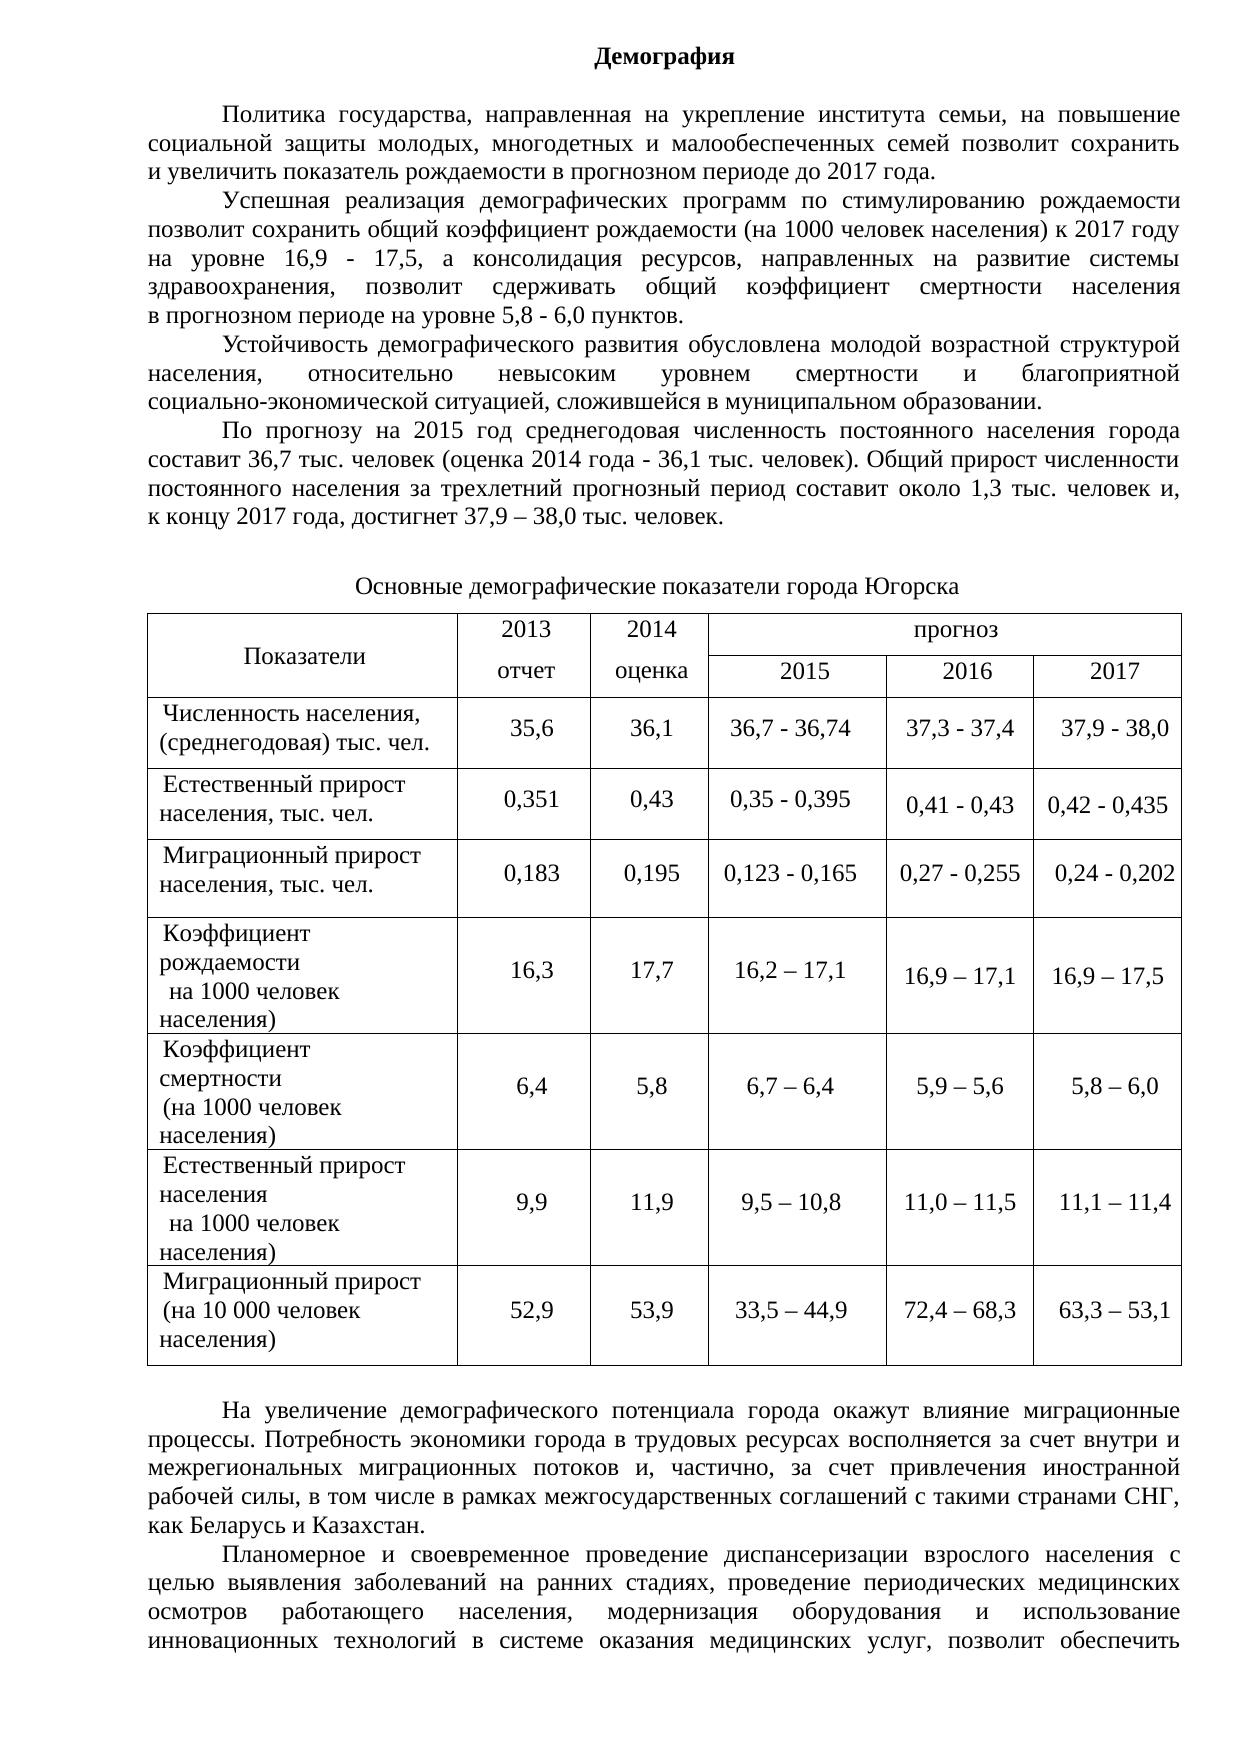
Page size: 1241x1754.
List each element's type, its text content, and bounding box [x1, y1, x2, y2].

table_cell 16,2 – 17,1 [709, 918, 886, 1033]
table_cell 0,43 [591, 769, 708, 839]
table_cell Коэффициент рождаемости на 1000 человек населения) [148, 918, 457, 1033]
table_cell 35,6 [458, 698, 590, 768]
table_cell 36,7 - 36,74 [709, 698, 886, 768]
table_cell 0,123 - 0,165 [709, 840, 886, 917]
table_cell 6,7 – 6,4 [709, 1034, 886, 1149]
text По прогнозу на 2015 год среднегодовая численность постоянного населения города составит 36,7 тыс. человек (оценка 2014 года - 36,1 тыс. человек). Общий прирост численности постоянного населения за трехлетний прогнозный период составит около 1,3 тыс. человек и, к концу 2017 года, достигнет 37,9 – 38,0 тыс. человек. [148, 415, 1181, 530]
table_cell 5,8 – 6,0 [1034, 1034, 1181, 1149]
table_header Показатели [148, 614, 457, 697]
table_cell 9,5 – 10,8 [709, 1150, 886, 1265]
text Основные демографические показатели города Югорска [148, 571, 1167, 600]
table_cell Коэффициент смертности (на 1000 человек населения) [148, 1034, 457, 1149]
table_cell 5,9 – 5,6 [887, 1034, 1033, 1149]
table_cell 16,9 – 17,1 [887, 918, 1033, 1033]
table_cell 72,4 – 68,3 [887, 1266, 1033, 1365]
table_cell 11,0 – 11,5 [887, 1150, 1033, 1265]
table_cell 5,8 [591, 1034, 708, 1149]
table_header прогноз [709, 614, 1181, 655]
table_header 2013 отчет [458, 614, 590, 697]
table_header 2014 оценка [591, 614, 708, 697]
table_cell 16,9 – 17,5 [1034, 918, 1181, 1033]
table_cell Численность населения, (среднегодовая) тыс. чел. [148, 698, 457, 768]
table_cell 0,351 [458, 769, 590, 839]
table_cell 37,3 - 37,4 [887, 698, 1033, 768]
table_cell 11,1 – 11,4 [1034, 1150, 1181, 1265]
table_cell Естественный прирост населения на 1000 человек населения) [148, 1150, 457, 1265]
table_cell 0,27 - 0,255 [887, 840, 1033, 917]
table_cell 11,9 [591, 1150, 708, 1265]
table_cell 0,35 - 0,395 [709, 769, 886, 839]
text Устойчивость демографического развития обусловлена молодой возрастной структурой населения, относительно невысоким уровнем смертности и благоприятной социально-экономической ситуацией, сложившейся в муниципальном образовании. [148, 329, 1181, 415]
text Успешная реализация демографических программ по стимулированию рождаемости позволит сохранить общий коэффициент рождаемости (на 1000 человек населения) к 2017 году на уровне 16,9 - 17,5, а консолидация ресурсов, направленных на развитие системы здравоохранения, позволит сдерживать общий коэффициент смертности населения в прогнозном периоде на уровне 5,8 - 6,0 пунктов. [148, 185, 1181, 329]
table_cell Миграционный прирост (на 10 000 человек населения) [148, 1266, 457, 1365]
table_cell 6,4 [458, 1034, 590, 1149]
table_cell 33,5 – 44,9 [709, 1266, 886, 1365]
text Политика государства, направленная на укрепление института семьи, на повышение социальной защиты молодых, многодетных и малообеспеченных семей позволит сохранить и увеличить показатель рождаемости в прогнозном периоде до 2017 года. [148, 99, 1181, 185]
table_cell 0,183 [458, 840, 590, 917]
table_cell 63,3 – 53,1 [1034, 1266, 1181, 1365]
table_cell 2016 [887, 656, 1033, 697]
table_cell 9,9 [458, 1150, 590, 1265]
table_cell 2017 [1034, 656, 1181, 697]
text На увеличение демографического потенциала города окажут влияние миграционные процессы. Потребность экономики города в трудовых ресурсах восполняется за счет внутри и межрегиональных миграционных потоков и, частично, за счет привлечения иностранной рабочей силы, в том числе в рамках межгосударственных соглашений с такими странами СНГ, как Беларусь и Казахстан. [148, 1395, 1181, 1539]
table_cell Миграционный прирост населения, тыс. чел. [148, 840, 457, 917]
table_cell 17,7 [591, 918, 708, 1033]
text Демография [148, 41, 1181, 70]
table_cell Естественный прирост населения, тыс. чел. [148, 769, 457, 839]
table_cell 0,24 - 0,202 [1034, 840, 1181, 917]
table_cell 52,9 [458, 1266, 590, 1365]
table_cell 37,9 - 38,0 [1034, 698, 1181, 768]
table_cell 53,9 [591, 1266, 708, 1365]
table_cell 0,195 [591, 840, 708, 917]
table_cell 16,3 [458, 918, 590, 1033]
table_cell 0,42 - 0,435 [1034, 769, 1181, 839]
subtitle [148, 1539, 1181, 1654]
table_cell 2015 [709, 656, 886, 697]
table_cell 0,41 - 0,43 [887, 769, 1033, 839]
table_cell 36,1 [591, 698, 708, 768]
